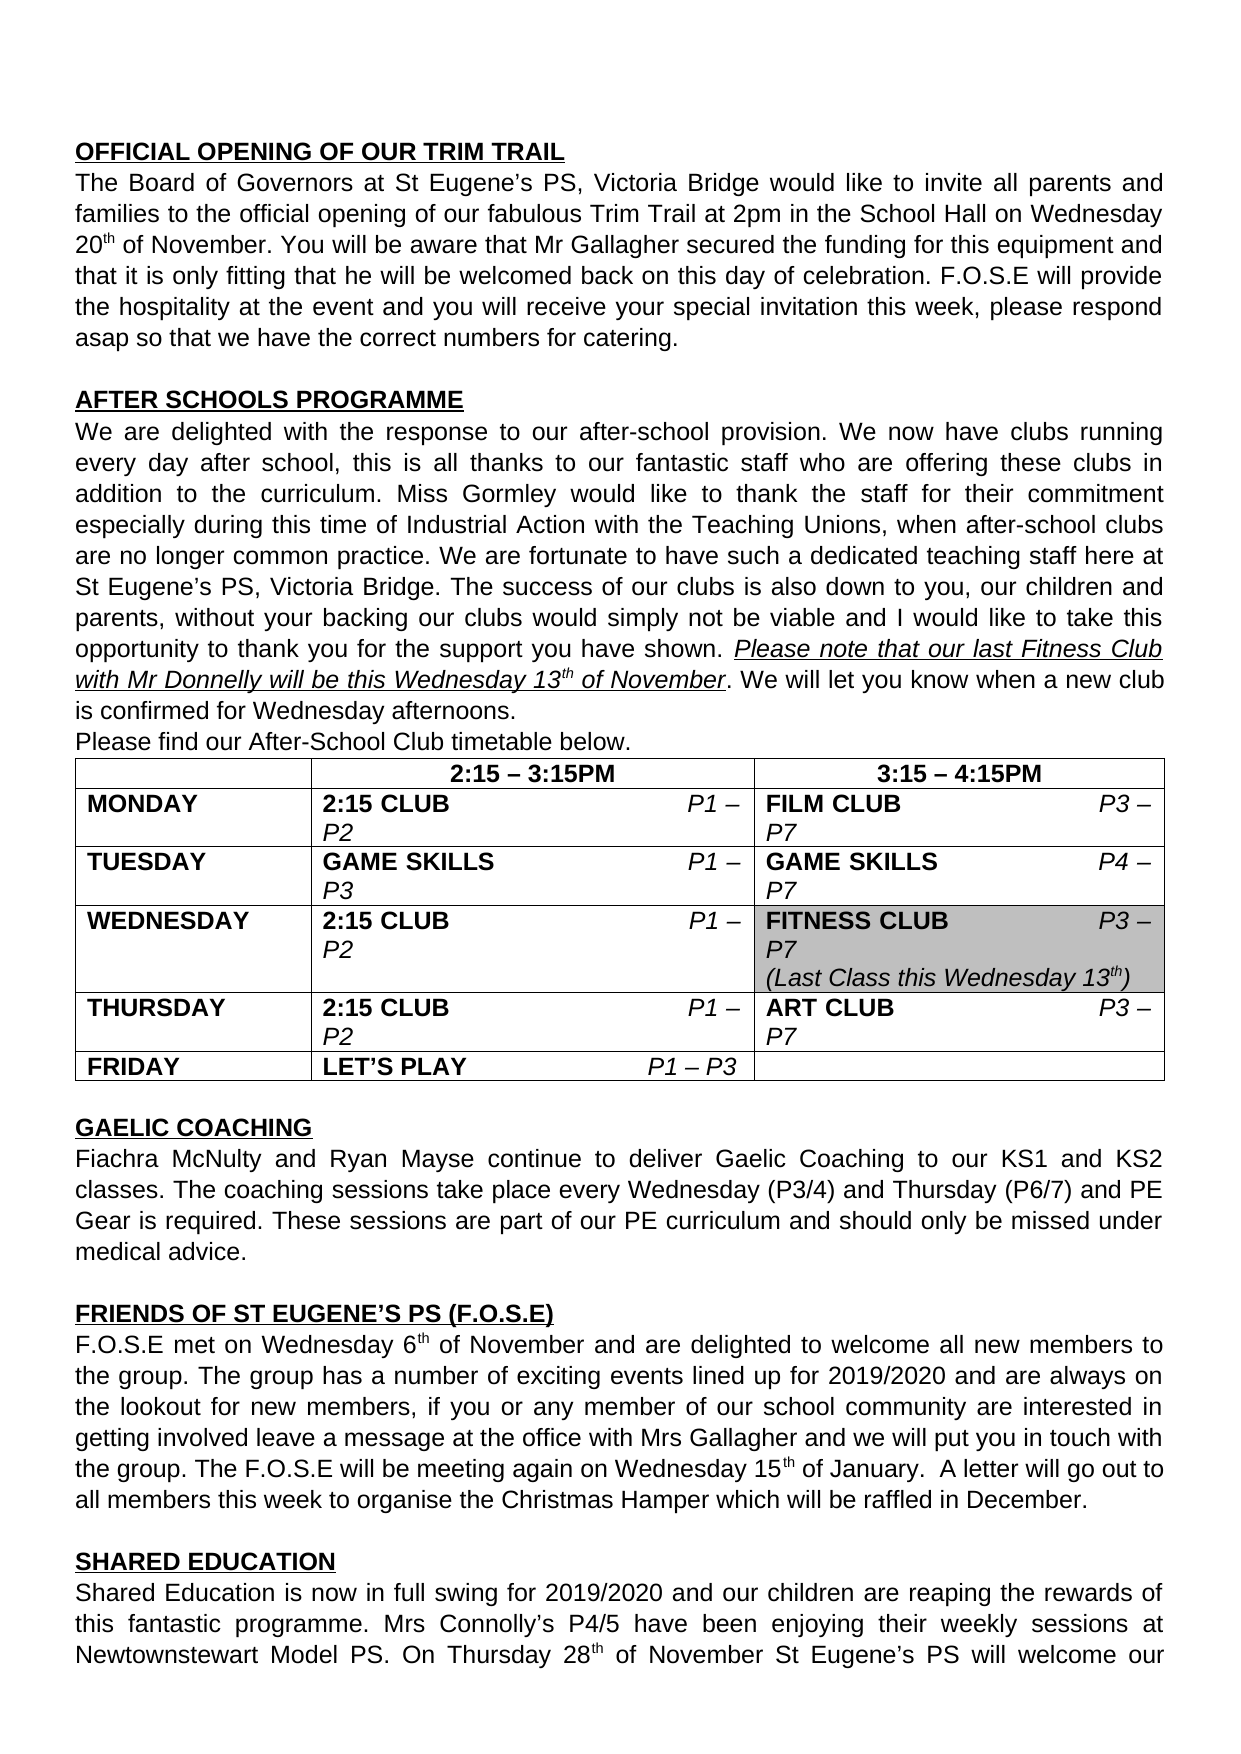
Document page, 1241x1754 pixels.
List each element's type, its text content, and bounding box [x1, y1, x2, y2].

table_cell ART CLUB P3 – P7 [755, 993, 1164, 1051]
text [75, 1578, 1165, 1669]
text FRIENDS OF ST EUGENE’S PS (F.O.S.E) [75, 1299, 1165, 1327]
table_cell TUESDAY [76, 847, 311, 905]
text F.O.S.E met on Wednesday 6th of November and are delighted to welcome all new members to the group. The group has a number of exciting events lined up for 2019/2020 and are always on the lookout for new members, if you or any member of our school community are interested in getting involved leave a message at the office with Mrs Gallagher and we will put you in touch with the group. The F.O.S.E will be meeting again on Wednesday 15th of January. A letter will go out to all members this week to organise the Christmas Hamper which will be raffled in December. [75, 1330, 1165, 1514]
text OFFICIAL OPENING OF OUR TRIM TRAIL [75, 137, 1165, 166]
text SHARED EDUCATION [75, 1547, 1165, 1576]
table_cell 2:15 CLUB P1 – P2 [312, 993, 754, 1051]
table_cell LET’S PLAY P1 – P3 [312, 1052, 754, 1080]
table_cell THURSDAY [76, 993, 311, 1051]
text We are delighted with the response to our after-school provision. We now have clubs running every day after school, this is all thanks to our fantastic staff who are offering these clubs in addition to the curriculum. Miss Gormley would like to thank the staff for their commitment especially during this time of Industrial Action with the Teaching Unions, when after-school clubs are no longer common practice. We are fortunate to have such a dedicated teaching staff here at St Eugene’s PS, Victoria Bridge. The success of our clubs is also down to you, our children and parents, without your backing our clubs would simply not be viable and I would like to take this opportunity to thank you for the support you have shown. Please note that our last Fitness Club with Mr Donnelly will be this Wednesday 13th of November. We will let you know when a new club is confirmed for Wednesday afternoons. [75, 416, 1165, 724]
table_cell [755, 1052, 1164, 1080]
text Fiachra McNulty and Ryan Mayse continue to deliver Gaelic Coaching to our KS1 and KS2 classes. The coaching sessions take place every Wednesday (P3/4) and Thursday (P6/7) and PE Gear is required. These sessions are part of our PE curriculum and should only be missed under medical advice. [75, 1143, 1165, 1265]
table_cell WEDNESDAY [76, 906, 311, 992]
table_cell 2:15 CLUB P1 – P2 [312, 789, 754, 846]
table_cell FILM CLUB P3 – P7 [755, 789, 1164, 846]
text AFTER SCHOOLS PROGRAMME [75, 385, 1165, 414]
table_cell GAME SKILLS P1 – P3 [312, 847, 754, 905]
table_cell MONDAY [76, 789, 311, 846]
table_cell FRIDAY [76, 1052, 311, 1080]
table_header 3:15 – 4:15PM [755, 759, 1164, 788]
table_cell FITNESS CLUB P3 – P7 (Last Class this Wednesday 13th) [755, 906, 1164, 992]
table_cell GAME SKILLS P4 – P7 [755, 847, 1164, 905]
table_header 2:15 – 3:15PM [312, 759, 754, 788]
text Please find our After-School Club timetable below. [75, 727, 1165, 756]
table_cell 2:15 CLUB P1 – P2 [312, 906, 754, 992]
table_header [76, 759, 311, 788]
text The Board of Governors at St Eugene’s PS, Victoria Bridge would like to invite all parents and families to the official opening of our fabulous Trim Trail at 2pm in the School Hall on Wednesday 20th of November. You will be aware that Mr Gallagher secured the funding for this equipment and that it is only fitting that he will be welcomed back on this day of celebration. F.O.S.E will provide the hospitality at the event and you will receive your special invitation this week, please respond asap so that we have the correct numbers for catering. [75, 168, 1165, 352]
text GAELIC COACHING [75, 1112, 1165, 1141]
